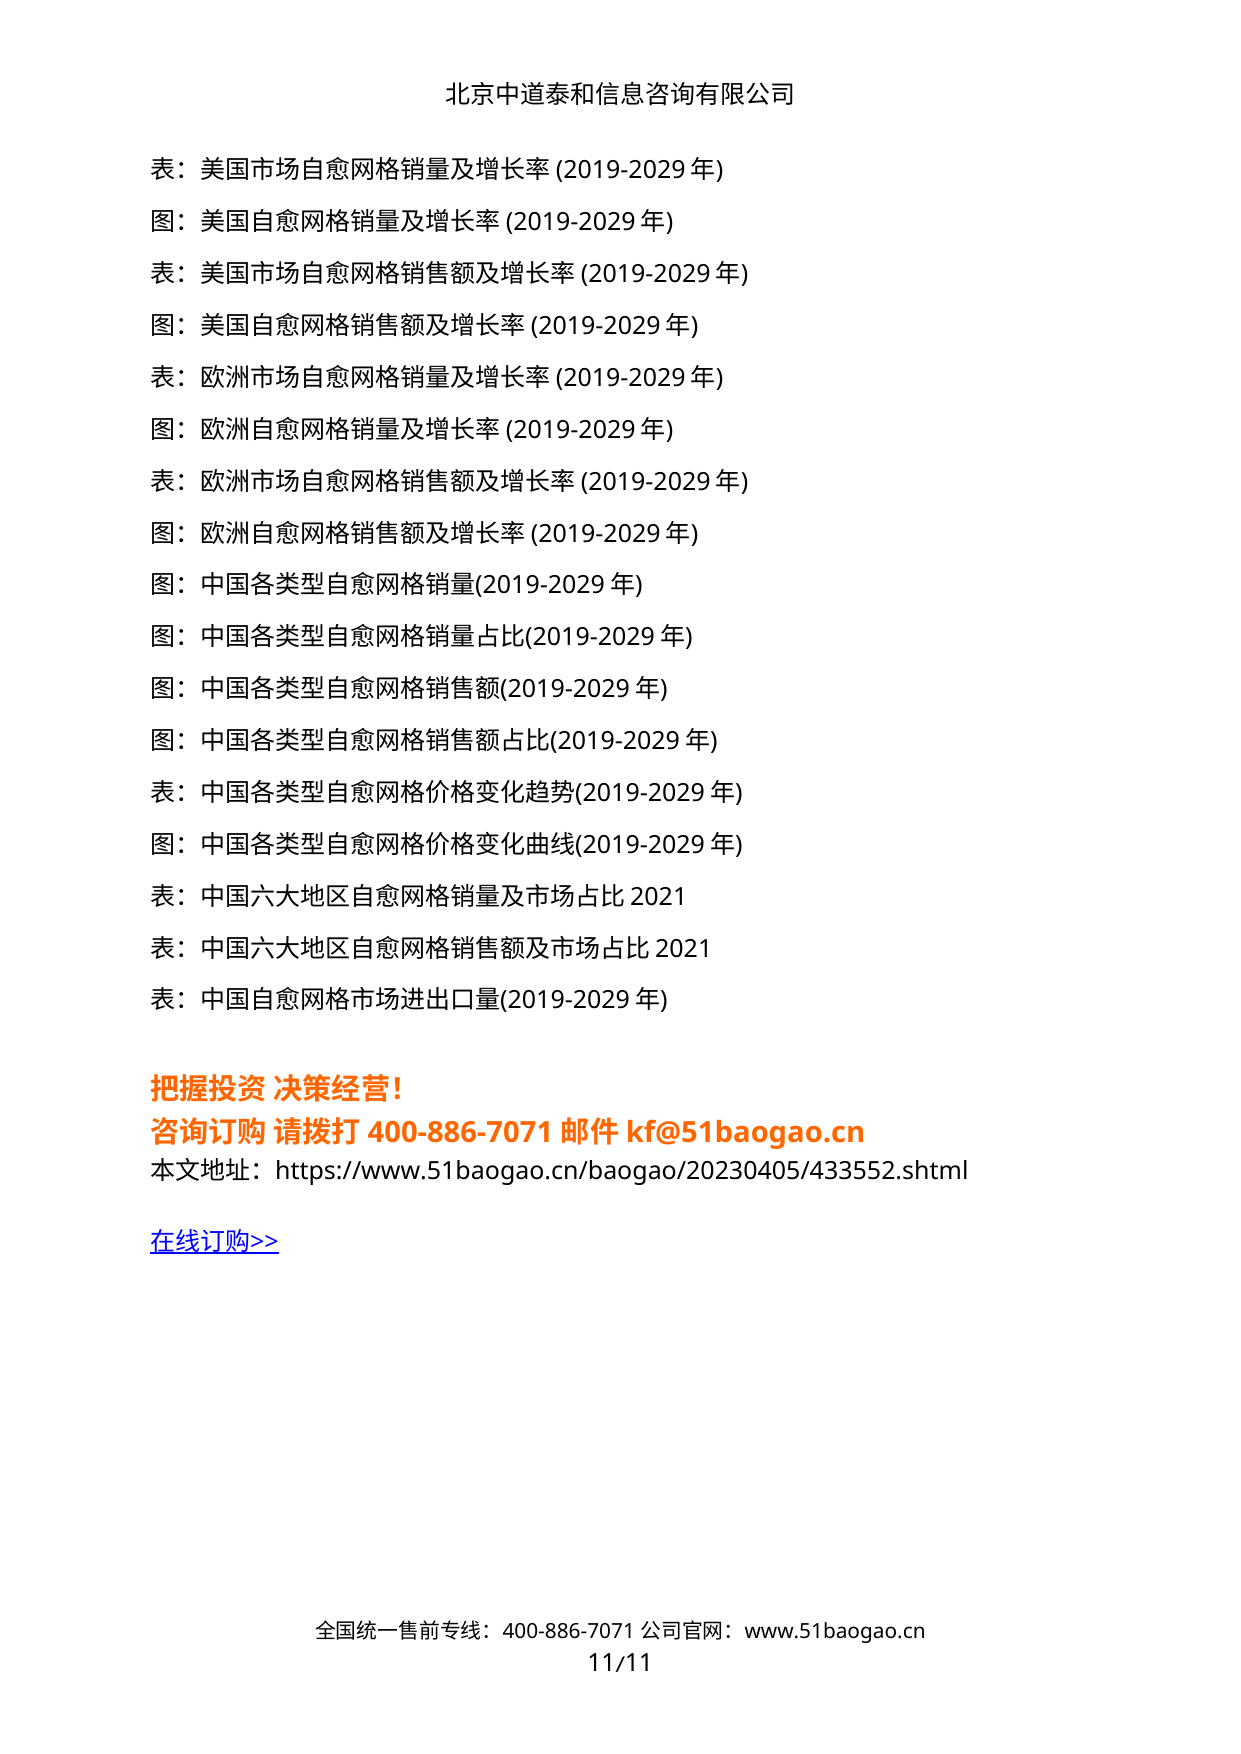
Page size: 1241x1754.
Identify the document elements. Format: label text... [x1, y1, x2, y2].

text 图：中国各类型自愈网格销量占比(2019-2029年) [150, 617, 1090, 653]
text 图：中国各类型自愈网格价格变化曲线(2019-2029年) [150, 824, 1090, 861]
text 在线订购>> [150, 1187, 1090, 1257]
text 把握投资 决策经营！咨询订购 请拨打 400-886-7071 邮件 kf@51baogao.cn本文地址：https://www.51baogao.cn/baogao/20230405/433552.shtml [150, 1032, 1090, 1187]
text 表：中国六大地区自愈网格销售额及市场占比2021 [150, 928, 1090, 964]
text 图：中国各类型自愈网格销售额占比(2019-2029年) [150, 721, 1090, 757]
text 图：中国各类型自愈网格销量(2019-2029年) [150, 565, 1090, 601]
text 表：欧洲市场自愈网格销售额及增长率 (2019-2029年) [150, 461, 1090, 497]
text 表：中国各类型自愈网格价格变化趋势(2019-2029年) [150, 772, 1090, 809]
text 图：中国各类型自愈网格销售额(2019-2029年) [150, 669, 1090, 705]
text 图：美国自愈网格销售额及增长率 (2019-2029年) [150, 306, 1090, 342]
text 表：中国六大地区自愈网格销量及市场占比2021 [150, 876, 1090, 912]
text 图：欧洲自愈网格销量及增长率 (2019-2029年) [150, 409, 1090, 446]
text 图：美国自愈网格销量及增长率 (2019-2029年) [150, 202, 1090, 238]
text 表：美国市场自愈网格销售额及增长率 (2019-2029年) [150, 254, 1090, 290]
text 表：中国自愈网格市场进出口量(2019-2029年) [150, 980, 1090, 1016]
text 表：美国市场自愈网格销量及增长率 (2019-2029年) [150, 150, 1090, 186]
text 图：欧洲自愈网格销售额及增长率 (2019-2029年) [150, 513, 1090, 549]
text 表：欧洲市场自愈网格销量及增长率 (2019-2029年) [150, 357, 1090, 394]
